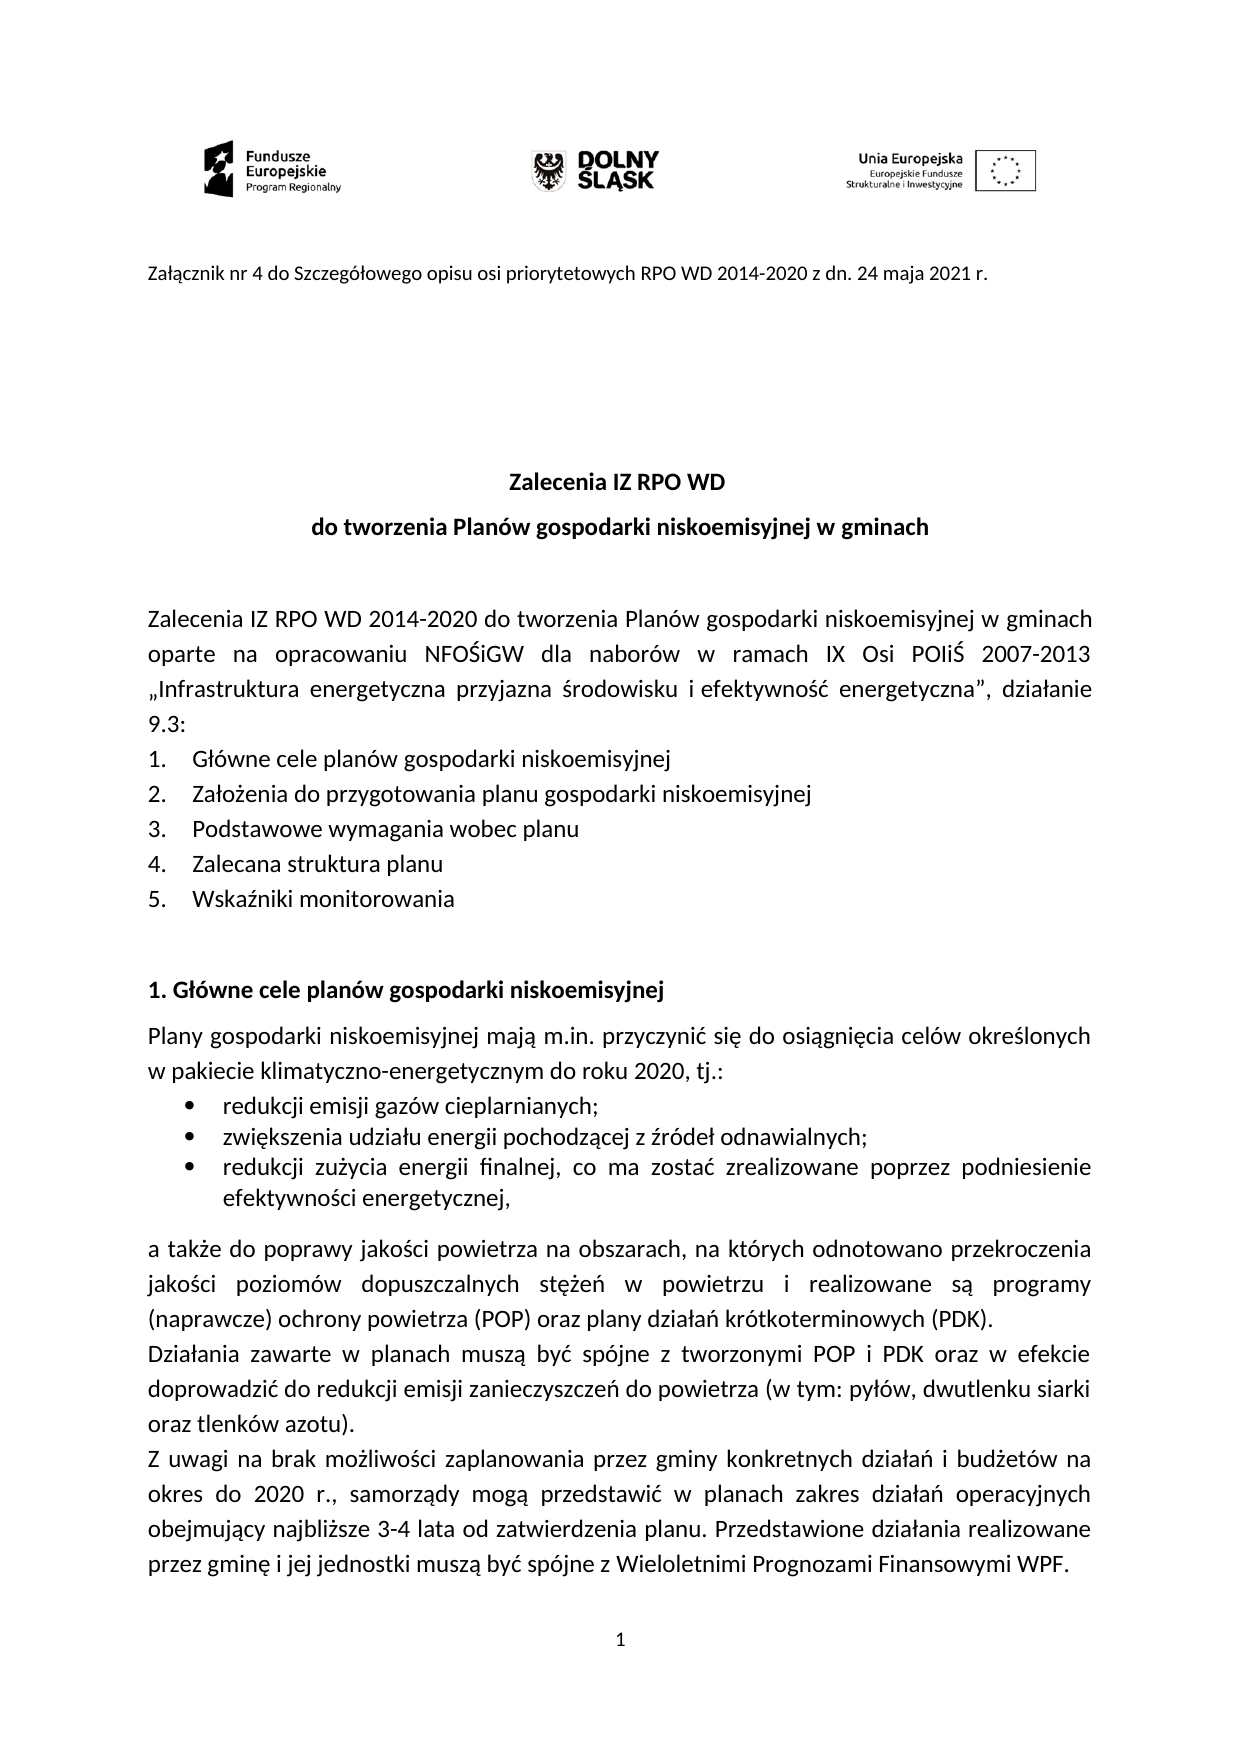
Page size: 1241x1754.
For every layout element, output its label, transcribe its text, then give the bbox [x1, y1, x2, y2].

text a także do poprawy jakości powietrza na obszarach, na których odnotowano przekroczenia jakości poziomów dopuszczalnych stężeń w powietrzu i realizowane są programy (naprawcze) ochrony powietrza (POP) oraz plany działań krótkoterminowych (PDK). [148, 1233, 1092, 1334]
text 2. Założenia do przygotowania planu gospodarki niskoemisyjnej [148, 778, 1092, 808]
text 3. Podstawowe wymagania wobec planu [148, 813, 1092, 843]
text Plany gospodarki niskoemisyjnej mają m.in. przyczynić się do osiągnięcia celów określonych w pakiecie klimatyczno-energetycznym do roku 2020, tj.: [148, 1020, 1092, 1086]
list redukcji zużycia energii finalnej, co ma zostać zrealizowane poprzez podniesienie efektywności energetycznej, [185, 1151, 1092, 1212]
list zwiększenia udziału energii pochodzącej z źródeł odnawialnych; [185, 1121, 1092, 1151]
text 1. Główne cele planów gospodarki niskoemisyjnej [148, 743, 1092, 773]
text 5. Wskaźniki monitorowania [148, 883, 1092, 913]
picture [147, 88, 1093, 246]
text 4. Zalecana struktura planu [148, 848, 1092, 878]
text Zalecenia IZ RPO WD do tworzenia Planów gospodarki niskoemisyjnej w gminach [148, 466, 1092, 542]
text Z uwagi na brak możliwości zaplanowania przez gminy konkretnych działań i budżetów na okres do 2020 r., samorządy mogą przedstawić w planach zakres działań operacyjnych obejmujący najbliższe 3-4 lata od zatwierdzenia planu. Przedstawione działania realizowane przez gminę i jej jednostki muszą być spójne z Wieloletnimi Prognozami Finansowymi WPF. [148, 1443, 1092, 1579]
list redukcji emisji gazów cieplarnianych; [185, 1090, 1092, 1121]
text Załącznik nr 4 do Szczegółowego opisu osi priorytetowych RPO WD 2014-2020 z dn. 24 maja 2021 r. [148, 260, 1092, 285]
text 1. Główne cele planów gospodarki niskoemisyjnej [148, 974, 1092, 1005]
text Działania zawarte w planach muszą być spójne z tworzonymi POP i PDK oraz w efekcie doprowadzić do redukcji emisji zanieczyszczeń do powietrza (w tym: pyłów, dwutlenku siarki oraz tlenków azotu). [148, 1338, 1092, 1439]
text Zalecenia IZ RPO WD 2014-2020 do tworzenia Planów gospodarki niskoemisyjnej w gminach oparte na opracowaniu NFOŚiGW dla naborów w ramach IX Osi POIiŚ 2007-2013 „Infrastruktura energetyczna przyjazna środowisku i efektywność energetyczna”, działanie 9.3: [148, 603, 1092, 738]
